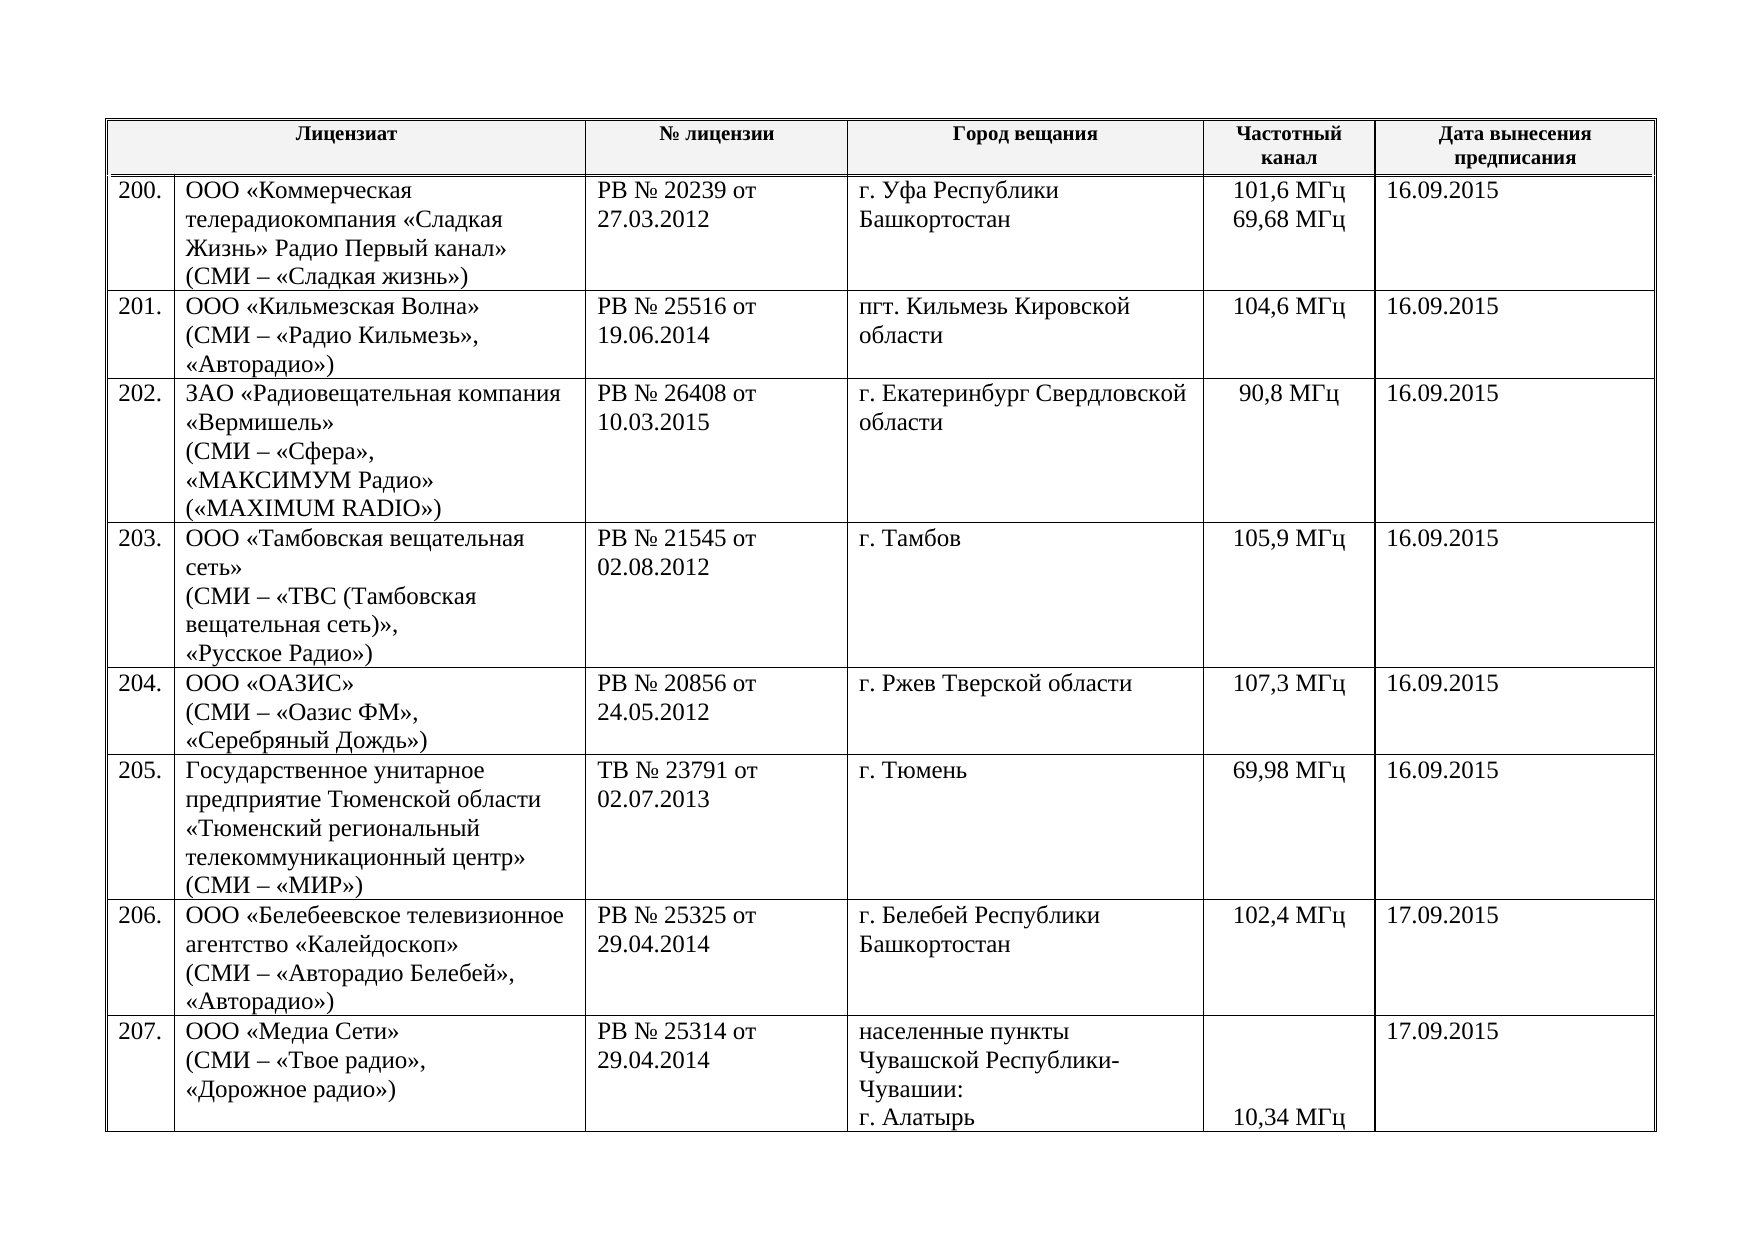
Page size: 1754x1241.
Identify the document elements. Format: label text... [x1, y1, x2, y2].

table_cell 104,6 МГц [1204, 291, 1374, 377]
table_cell пгт. Кильмезь Кировской области [848, 291, 1203, 377]
table_cell 202. [108, 379, 174, 522]
table_cell РВ № 25325 от 29.04.2014 [586, 900, 847, 1015]
table_cell г. Тюмень [848, 755, 1203, 899]
table_cell 107,3 МГц [1204, 668, 1374, 754]
table_cell 200. [107, 174, 174, 290]
table_header Частотный канал [1204, 121, 1374, 174]
table_cell 201. [108, 291, 174, 377]
table_cell 10,34 МГц 103,2 МГц 103,6 МГц 105,9 МГц [1204, 1016, 1374, 1131]
table_cell 17.09.2015 [1376, 900, 1654, 1015]
table_cell г. Белебей Республики Башкортостан [848, 900, 1203, 1015]
table_cell ООО «Кильмезская Волна» (СМИ – «Радио Кильмезь», «Авторадио») [175, 291, 585, 377]
table_header № лицензии [586, 121, 847, 174]
table_cell 17.09.2015 [1376, 1016, 1654, 1131]
table_cell ЗАО «Радиовещательная компания «Вермишель» (СМИ – «Сфера», «МАКСИМУМ Радио» («MAXIMUM RADIO») [175, 379, 585, 522]
table_cell ООО «ОАЗИС» (СМИ – «Оазис ФМ», «Серебряный Дождь») [175, 668, 585, 754]
table_cell 69,98 МГц [1204, 755, 1374, 899]
table_cell Государственное унитарное предприятие Тюменской области «Тюменский региональный телекоммуникационный центр» (СМИ – «МИР») [175, 755, 585, 899]
table_cell 90,8 МГц [1204, 379, 1374, 522]
table_cell РВ № 20239 от 27.03.2012 [586, 177, 847, 290]
table_cell ООО «Коммерческая телерадиокомпания «Сладкая Жизнь» Радио Первый канал» (СМИ – «Сладкая жизнь») [175, 177, 585, 290]
table_cell РВ № 25516 от 19.06.2014 [586, 291, 847, 377]
table_cell г. Уфа Республики Башкортостан [848, 177, 1203, 290]
table_cell РВ № 20856 от 24.05.2012 [586, 668, 847, 754]
table_cell 205. [108, 755, 174, 899]
table_cell 16.09.2015 [1376, 291, 1654, 377]
table_cell ООО «Тамбовская вещательная сеть» (СМИ – «ТВС (Тамбовская вещательная сеть)», «Русское Радио») [175, 523, 585, 667]
table_cell 105,9 МГц [1204, 523, 1374, 667]
table_cell РВ № 26408 от 10.03.2015 [586, 379, 847, 522]
table_cell ТВ № 23791 от 02.07.2013 [586, 755, 847, 899]
table_cell 16.09.2015 [1376, 523, 1654, 667]
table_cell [175, 1016, 585, 1131]
table_cell ООО «Белебеевское телевизионное агентство «Калейдоскоп» (СМИ – «Авторадио Белебей», «Авторадио») [175, 900, 585, 1015]
table_header Дата вынесения предписания [1376, 121, 1654, 174]
table_cell 102,4 МГц [1204, 900, 1374, 1015]
table_cell 204. [108, 668, 174, 754]
table_cell РВ № 25314 от 29.04.2014 [586, 1016, 847, 1131]
table_cell 16.09.2015 [1376, 379, 1654, 522]
table_header Город вещания [848, 121, 1203, 174]
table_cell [848, 1016, 1203, 1131]
table_cell 16.09.2015 [1376, 755, 1654, 899]
table_cell 16.09.2015 [1376, 668, 1654, 754]
table_cell 206. [108, 900, 174, 1015]
table_cell г. Тамбов [848, 523, 1203, 667]
table_cell 16.09.2015 [1376, 174, 1656, 290]
table_cell г. Ржев Тверской области [848, 668, 1203, 754]
table_cell 207. [108, 1016, 174, 1131]
table_cell г. Екатеринбург Свердловской области [848, 379, 1203, 522]
table_header Лицензиат [108, 121, 585, 174]
table_cell 203. [108, 523, 174, 667]
table_cell 101,6 МГц 69,68 МГц [1204, 177, 1374, 290]
table_cell РВ № 21545 от 02.08.2012 [586, 523, 847, 667]
